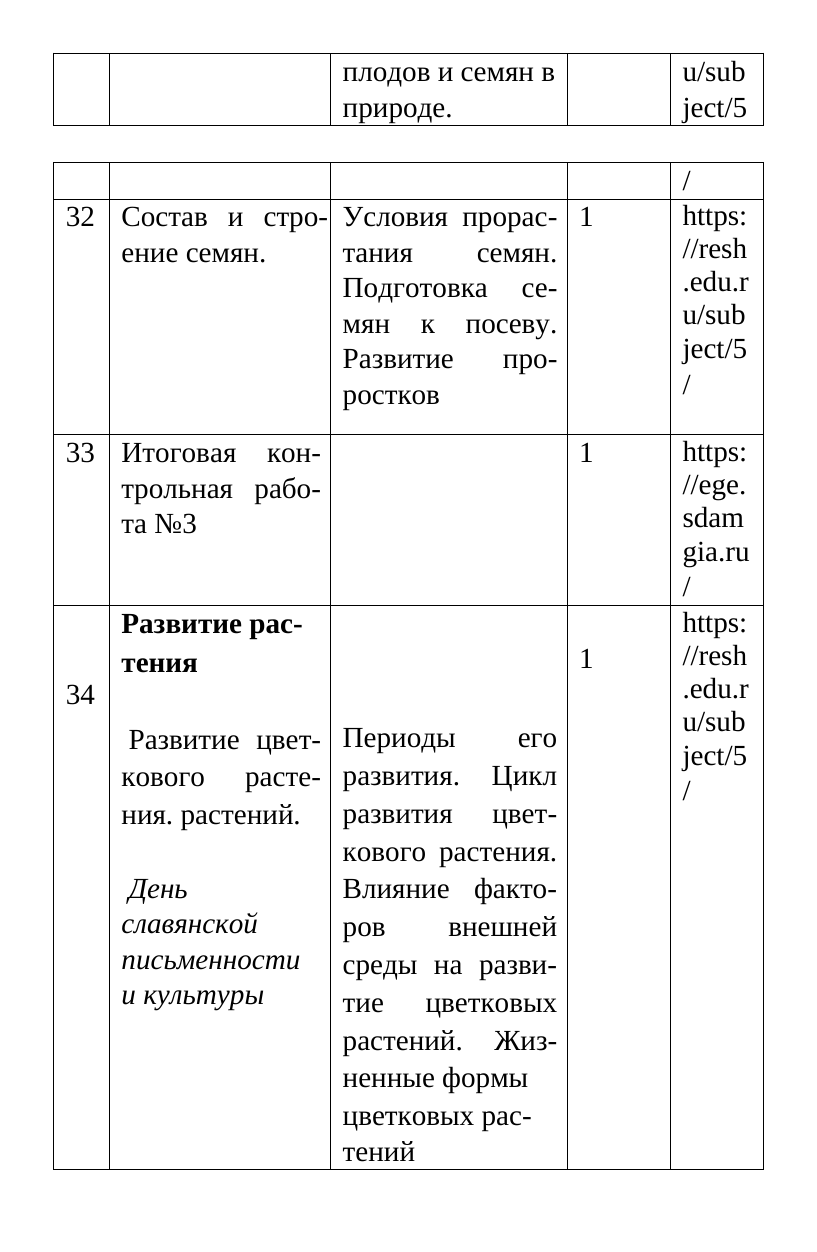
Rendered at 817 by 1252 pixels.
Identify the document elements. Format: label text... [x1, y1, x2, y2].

table_cell 1 [568, 200, 670, 434]
table_cell https: //resh .edu.r u/sub ject/5 / [671, 200, 763, 434]
table_header / [671, 163, 763, 198]
table_cell https: //resh .edu.r u/sub ject/5 / [671, 606, 763, 1169]
table_cell Развитие рас- тения Развитие цвет- кового расте- ния. растений. День славянской письменности и культуры [110, 606, 330, 1169]
table_header [568, 163, 670, 198]
table_cell 34 [54, 606, 109, 1169]
table_cell 1 [568, 54, 670, 125]
table_cell 31 [54, 54, 109, 125]
table_header [54, 163, 109, 198]
table_cell Состав и стро- ение семян. [110, 200, 330, 434]
table_header [110, 163, 330, 198]
table_cell 1 [568, 606, 670, 1169]
table_cell Периоды его развития. Цикл развития цвет- кового растения. Влияние факто- ров внешней среды на разви- тие цветковых растений. Жиз- ненные формы цветковых рас- тений [331, 606, 567, 1169]
table_cell 33 [54, 435, 109, 605]
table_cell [110, 54, 330, 125]
table_cell [331, 435, 567, 605]
table_cell https: //ege. sdam gia.ru / [671, 435, 763, 605]
table_cell Условия прорас- тания семян. Подготовка се- мян к посеву. Развитие про- ростков [331, 200, 567, 434]
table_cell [331, 54, 567, 125]
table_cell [671, 54, 763, 125]
table_cell 1 [568, 435, 670, 605]
table_cell 32 [54, 200, 109, 434]
table_cell Итоговая кон- трольная рабо- та №3 [110, 435, 330, 605]
table_header [331, 163, 567, 198]
